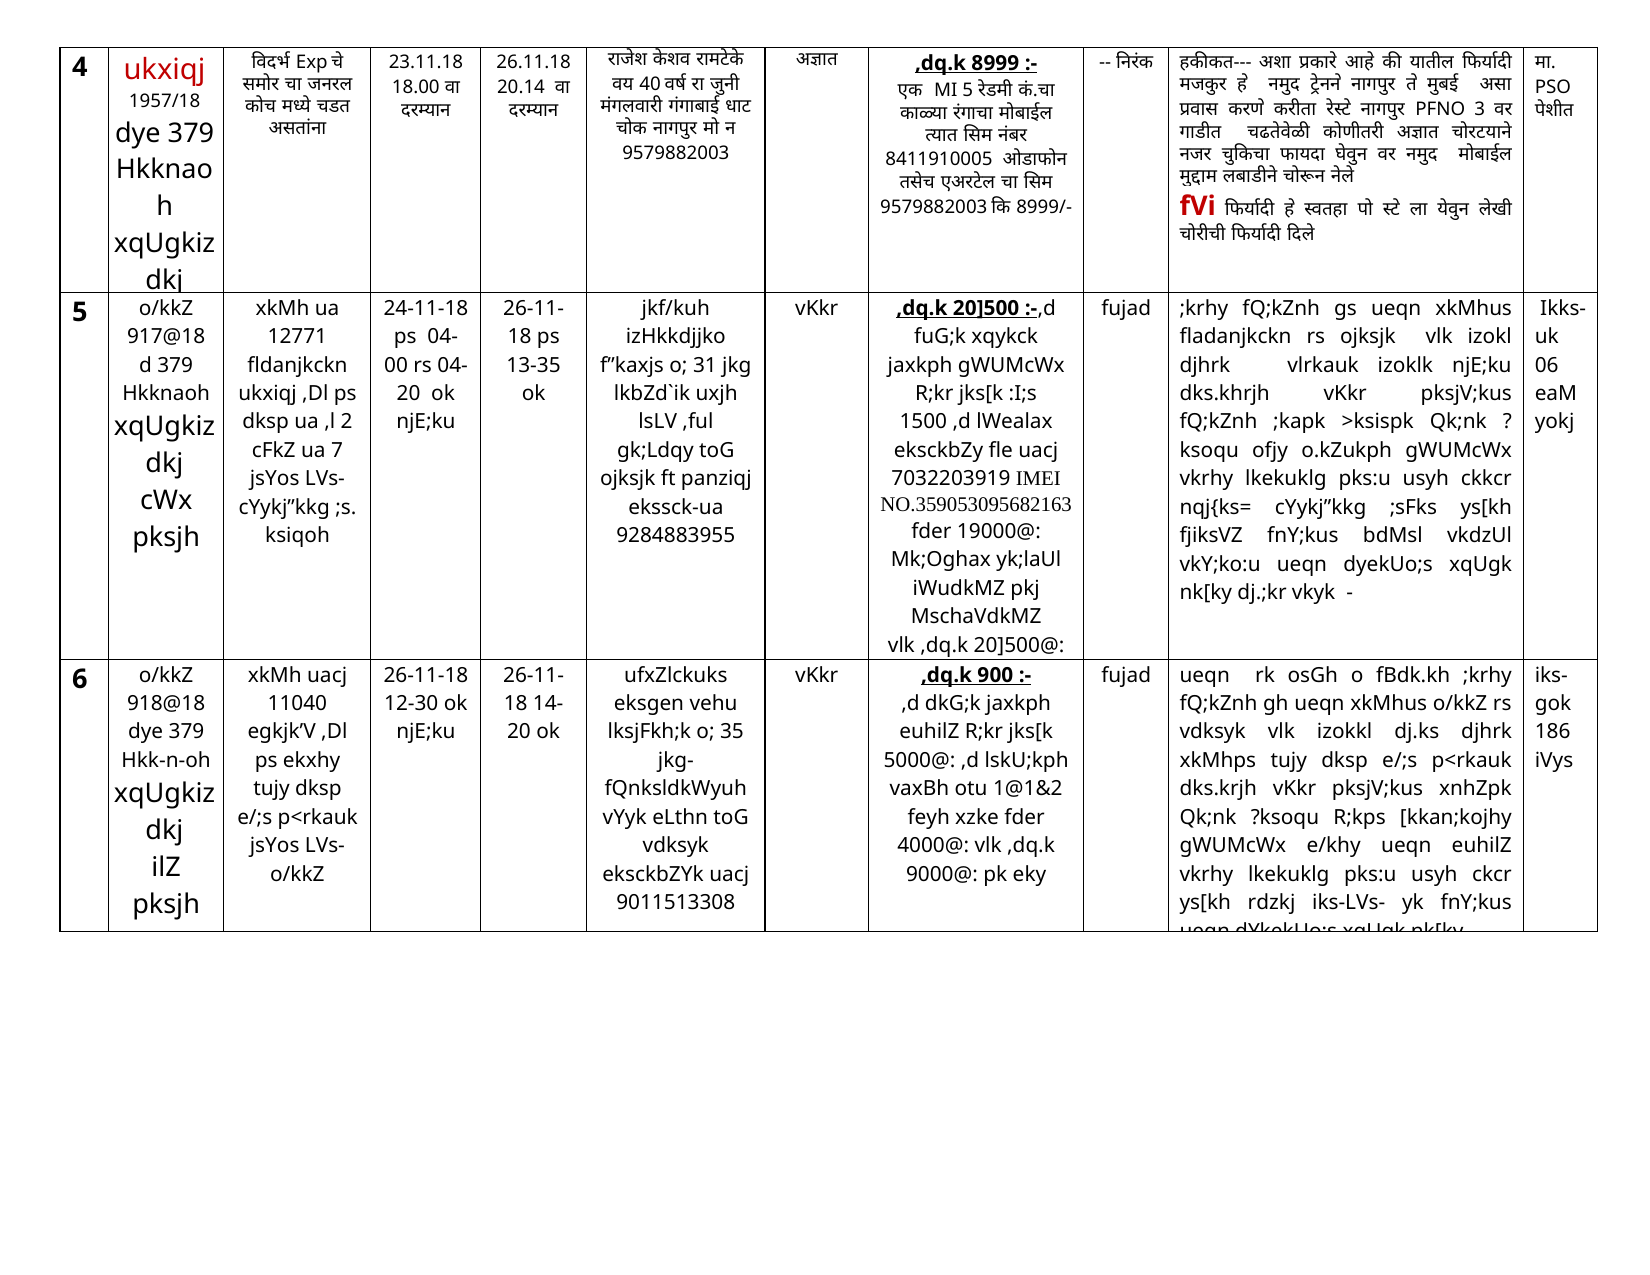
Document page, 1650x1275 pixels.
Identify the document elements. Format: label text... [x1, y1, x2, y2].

table_cell मा. PSO पेशीत [1524, 48, 1597, 292]
table_cell ,dq.k 8999 :- एक MI 5 रेडमी कं.चा काळ्या रंगाचा मोबाईल त्यात सिम नंबर 8411910005 ओडाफोन तसेच एअरटेल चा सिम 9579882003कि 8999/- [869, 48, 1083, 292]
table_cell 23.11.18 18.00 वा दरम्यान [371, 48, 480, 292]
table_cell o/kkZ 918@18 dye 379 Hkk-n-oh xqUgkizdkj ilZ pksjh [109, 660, 223, 931]
table_cell 24-11-18 ps 04-00 rs 04-20 ok njE;ku [371, 293, 480, 659]
table_cell अज्ञात [766, 48, 868, 292]
table_cell 26-11-18 12-30 ok njE;ku [371, 660, 480, 931]
table_cell o/kkZ 917@18 d 379 Hkknaoh xqUgkizdkj cWx pksjh [109, 293, 223, 659]
table_cell vKkr [766, 660, 868, 931]
table_cell fujad [1084, 660, 1168, 931]
table_cell विदर्भ Expचे समोर चा जनरल कोच मध्ये चडत असतांना [224, 48, 370, 292]
table_cell fujad [1084, 293, 1168, 659]
table_cell ueqn rk osGh o fBdk.kh ;krhy fQ;kZnh gh ueqn xkMhus o/kkZ rs vdksyk vlk izokkl dj.ks djhrk xkMhps tujy dksp e/;s p<rkauk dks.krjh vKkr pksjV;kus xnhZpk Qk;nk ?ksoqu R;kps [kkan;kojhy gWUMcWx e/khy ueqn euhilZ vkrhy lkekuklg pks:u usyh ckcr ys[kh rdzkj iks-LVs- yk fnY;kus ueqn dYkekUo;s xqUgk nk[ky- [1169, 660, 1523, 931]
table_cell 26-11-18 14-20 ok [481, 660, 586, 931]
table_cell jkf/kuh izHkkdjjko f”kaxjs o; 31 jkg lkbZd`ik uxjh lsLV ,ful gk;Ldqy toG ojksjk ft panziqj ekssck-ua 9284883955 [587, 293, 764, 659]
table_cell ufxZlckuks eksgen vehu lksjFkh;k o; 35 jkg-fQnksldkWyuh vYyk eLthn toG vdksyk eksckbZYk uacj 9011513308 [587, 660, 764, 931]
table_cell राजेश केशव रामटेके वय 40वर्ष रा जुनी मंगलवारी गंगाबाई धाट चोक नागपुर मो न 9579882003 [587, 48, 764, 292]
table_cell iks-gok 186 iVys [1524, 660, 1597, 931]
table_cell 26.11.18 20.14 वा दरम्यान [481, 48, 586, 292]
table_cell -- निरंक [1084, 48, 1168, 292]
table_cell xkMh ua 12771 fldanjkckn ukxiqj ,Dl ps dksp ua ,l 2 cFkZ ua 7 jsYos LVs-cYykj”kkg ;s.ksiqoh [224, 293, 370, 659]
table_cell ukxiqj 1957/18 dye 379 Hkknaoh xqUgkizdkj eksckbZy pksjh [109, 48, 223, 292]
table_cell ,dq.k 900 :- ,d dkG;k jaxkph euhilZ R;kr jks[k 5000@: ,d lskU;kph vaxBh otu 1@1&2 feyh xzke fder 4000@: vlk ,dq.k 9000@: pk eky [869, 660, 1083, 931]
table_cell 26-11-18 ps 13-35 ok [481, 293, 586, 659]
table_cell 4 [61, 48, 108, 292]
table_cell Ikks-uk 06 eaMyokj [1524, 293, 1597, 659]
table_cell xkMh uacj 11040 egkjk’V ,Dl ps ekxhy tujy dksp e/;s p<rkauk jsYos LVs-o/kkZ [224, 660, 370, 931]
table_cell हकीकत--- अशा प्रकारे आहे की यातील फिर्यादी मजकुर हे नमुद ट्रेनने नागपुर ते मुबई असा प्रवास करणे करीता रेस्टे नागपुर PFNO 3 वर गाडीत चढतेवेळी कोणीतरी अज्ञात चोरटयाने नजर चुकिचा फायदा घेवुन वर नमुद मोबाईल मुद्दाम लबाडीने चोरून नेले fVi फिर्यादी हे स्वतहा पो स्टे ला येवुन लेखी चोरीची फिर्यादी दिले [1169, 48, 1523, 292]
table_cell ;krhy fQ;kZnh gs ueqn xkMhus fladanjkckn rs ojksjk vlk izokl djhrk vlrkauk izoklk njE;ku dks.khrjh vKkr pksjV;kus fQ;kZnh ;kapk >ksispk Qk;nk ?ksoqu ofjy o.kZukph gWUMcWx vkrhy lkekuklg pks:u usyh ckkcr nqj{ks= cYykj”kkg ;sFks ys[kh fjiksVZ fnY;kus bdMsl vkdzUl vkY;ko:u ueqn dyekUo;s xqUgk nk[ky dj.;kr vkyk - [1169, 293, 1523, 659]
table_cell 5 [61, 293, 108, 659]
table_cell 6 [61, 660, 108, 931]
table_cell ,dq.k 20]500 :-,d fuG;k xqykck jaxkph gWUMcWx R;kr jks[k :I;s 1500 ,d lWealax eksckbZy fle uacj 7032203919 IMEI NO.359053095682163 fder 19000@: Mk;Oghax yk;laUl iWudkMZ pkj MschaVdkMZ vlk ,dq.k 20]500@: [869, 293, 1083, 659]
table_cell vKkr [766, 293, 868, 659]
